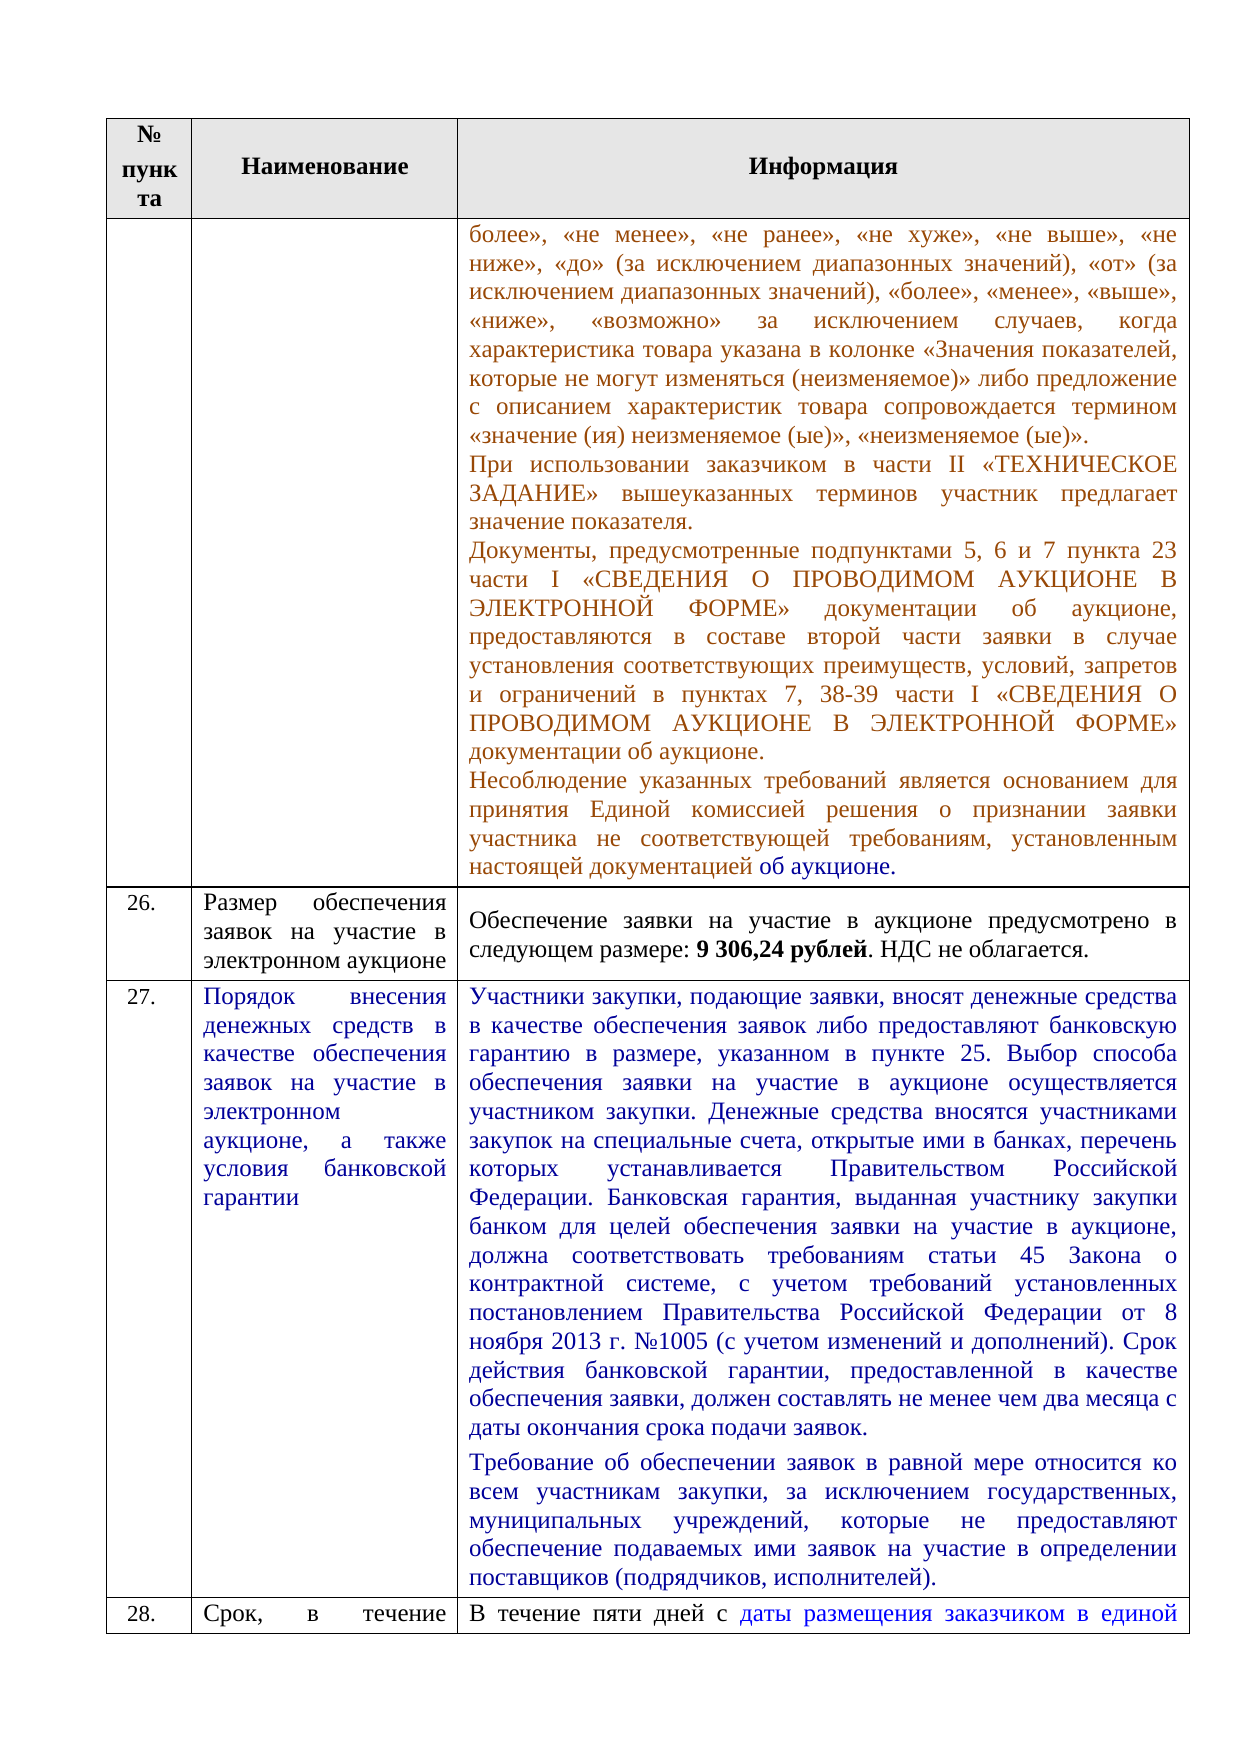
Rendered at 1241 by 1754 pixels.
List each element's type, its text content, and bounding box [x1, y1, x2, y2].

table_cell [107, 1598, 191, 1633]
table_cell [107, 888, 191, 980]
table_cell Размер обеспечения заявок на участие в электронном аукционе [192, 888, 457, 980]
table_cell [192, 219, 457, 886]
table_header Информация [458, 119, 1189, 218]
table_cell Порядок внесения денежных средств в качестве обеспечения заявок на участие в электронном аукционе, а также условия банковской гарантии [192, 981, 457, 1597]
table_cell Участники закупки, подающие заявки, вносят денежные средства в качестве обеспечения заявок либо предоставляют банковскую гарантию в размере, указанном в пункте 25. Выбор способа обеспечения заявки на участие в аукционе осуществляется участником закупки. Денежные средства вносятся участниками закупок на специальные счета, открытые ими в банках, перечень которых устанавливается Правительством Российской Федерации. Банковская гарантия, выданная участнику закупки банком для целей обеспечения заявки на участие в аукционе, должна соответствовать требованиям статьи 45 Закона о контрактной системе, с учетом требований установленных постановлением Правительства Российской Федерации от 8 ноября 2013 г. №1005 (с учетом изменений и дополнений). Срок действия банковской гарантии, предоставленной в качестве обеспечения заявки, должен составлять не менее чем два месяца с даты окончания срока подачи заявок. Требование об обеспечении заявок в равной мере относится ко всем участникам закупки, за исключением государственных, муниципальных учреждений, которые не предоставляют обеспечение подаваемых ими заявок на участие в определении поставщиков (подрядчиков, исполнителей). [458, 981, 1189, 1597]
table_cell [458, 1598, 1189, 1633]
table_header Наименование [192, 119, 457, 218]
table_header № пункта [107, 119, 191, 218]
table_cell [107, 219, 191, 886]
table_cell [192, 1598, 457, 1633]
table_cell Обеспечение заявки на участие в аукционе предусмотрено в следующем размере: 9 306,24 рублей. НДС не облагается. [458, 888, 1189, 980]
table_cell [107, 981, 191, 1597]
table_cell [458, 219, 1189, 886]
